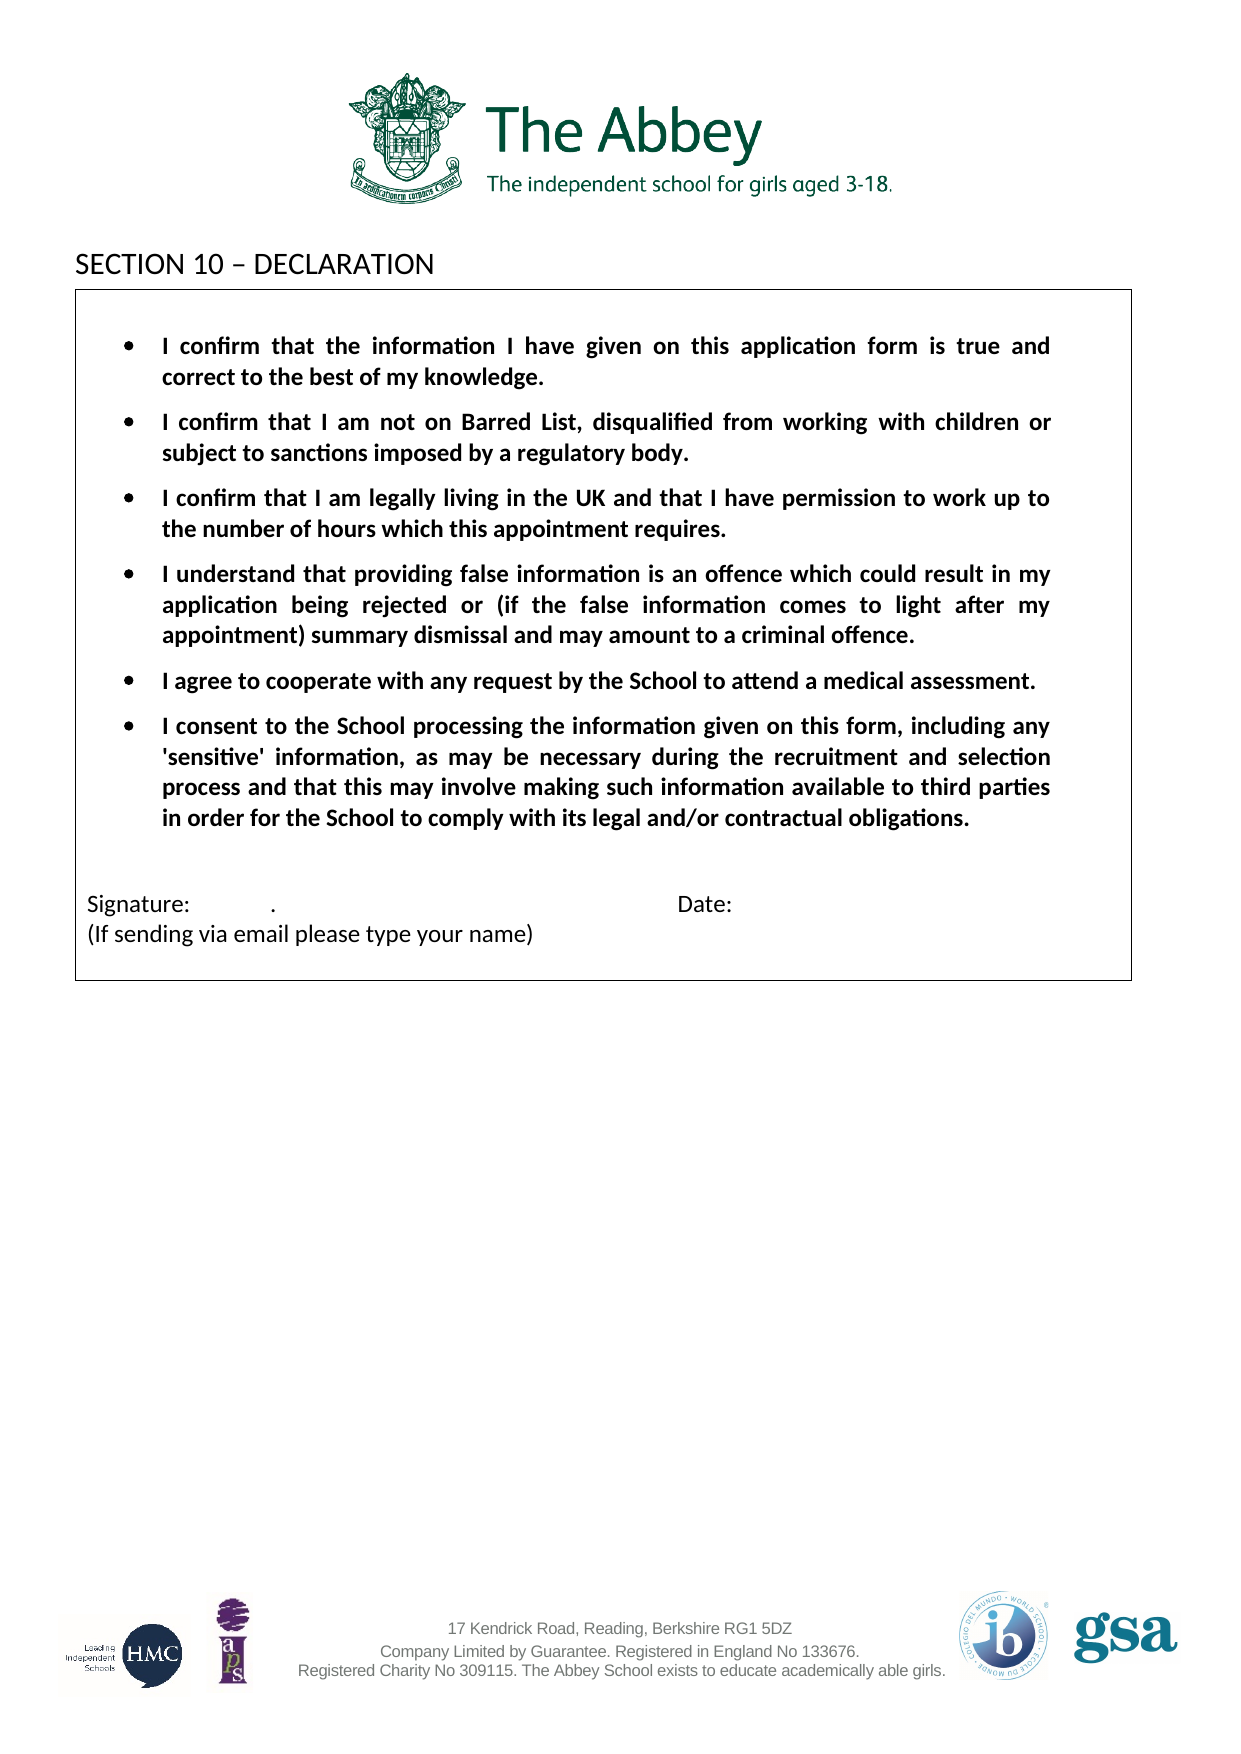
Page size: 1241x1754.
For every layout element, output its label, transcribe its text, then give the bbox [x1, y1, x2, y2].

picture [206, 1592, 254, 1693]
table_header I confirm that the information I have given on this application form is true and correct to the best of my knowledge. I confirm that I am not on Barred List, disqualified from working with children or subject to sanctions imposed by a regulatory body. I confirm that I am legally living in the and that I have permission to work up to the number of hours which this appointment requires. I understand that providing false information is an offence which could result in my application being rejected or (if the false information comes to light after my appointment) summary dismissal and may amount to a criminal offence. I agree to cooperate with any request by the School to attend a medical assessment. I consent to the School processing the information given on this form, including any 'sensitive' information, as may be necessary during the recruitment and selection process and that this may involve making such information available to third parties in order for the School to comply with its legal and/or contractual obligations. Signature: . Date: (If sending via email please type your name) [76, 290, 1131, 979]
picture [959, 1591, 1049, 1680]
text SECTION 10 – DECLARATION [75, 244, 1165, 282]
picture [348, 73, 892, 204]
picture [1073, 1612, 1182, 1664]
picture [57, 1614, 191, 1697]
